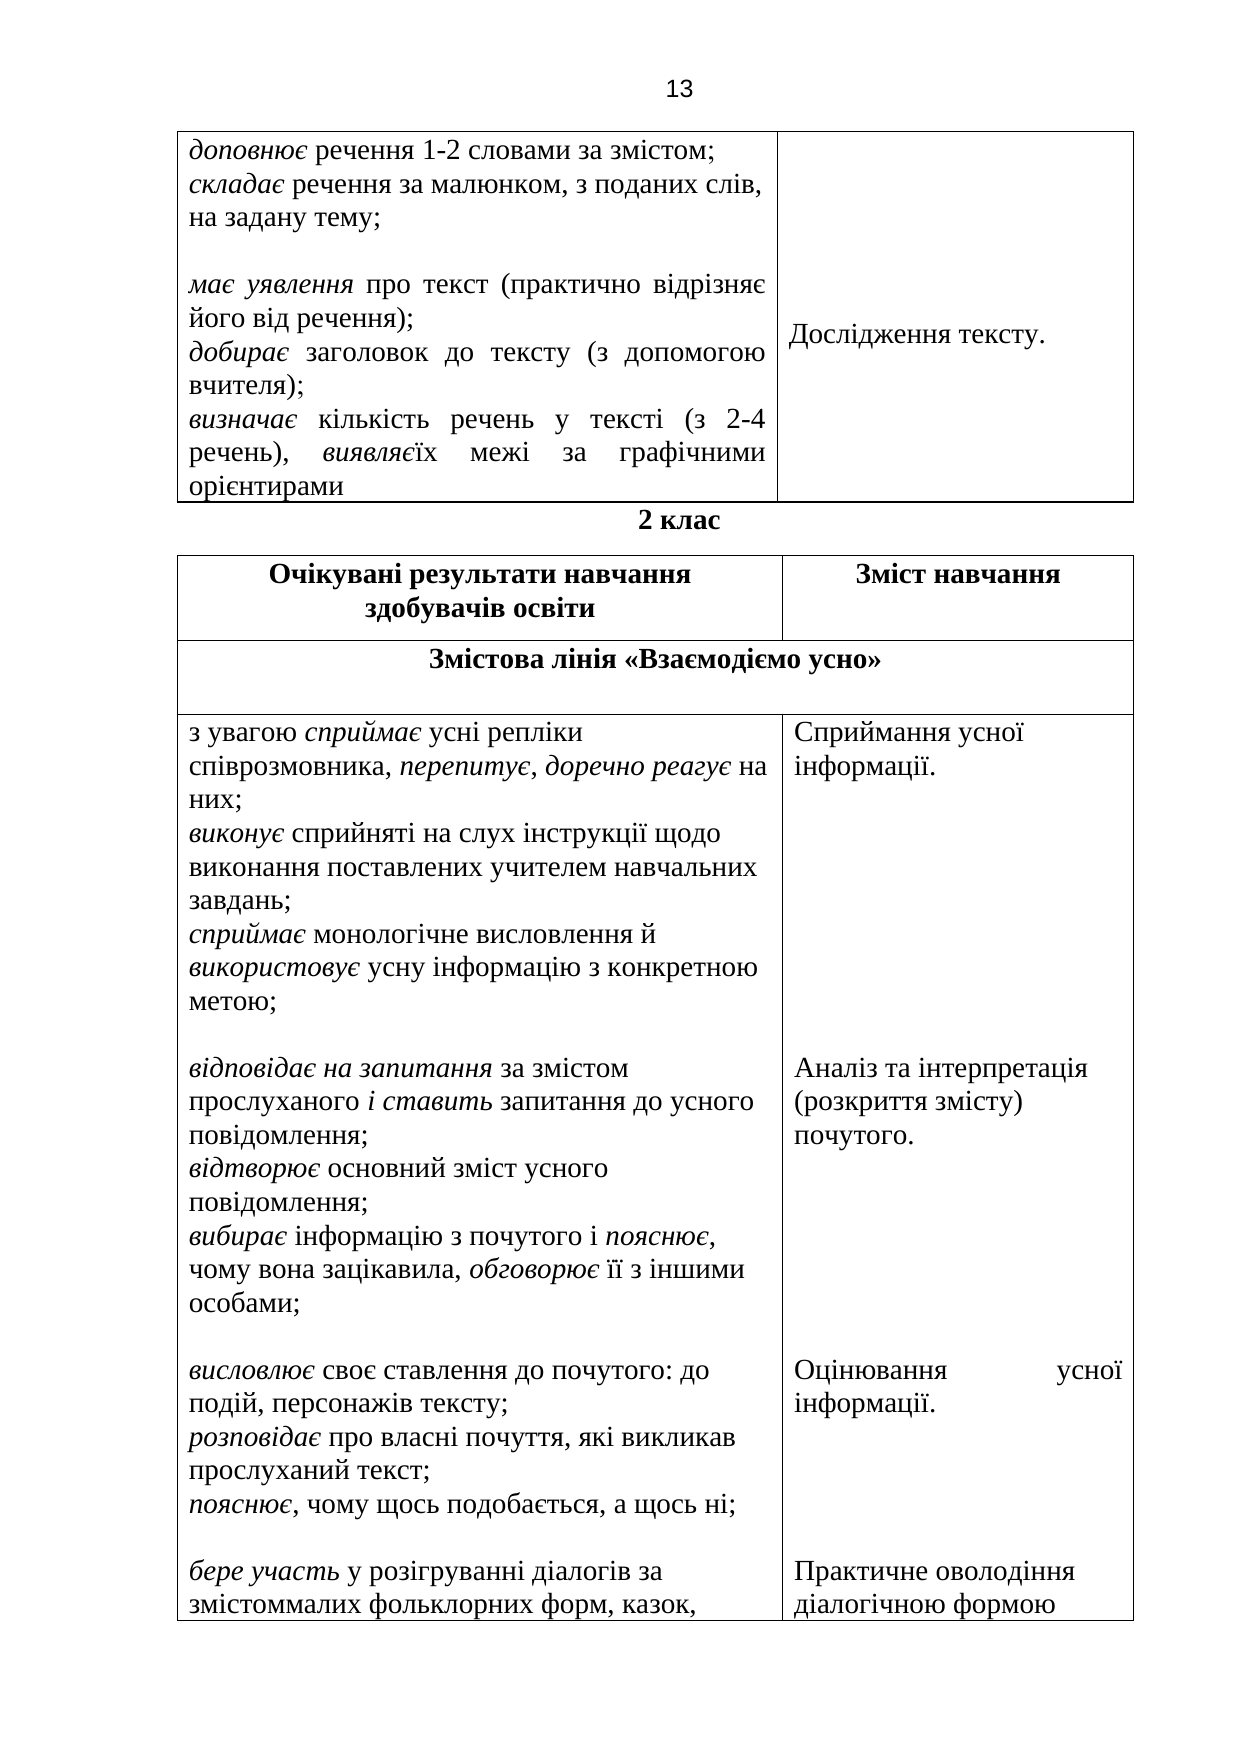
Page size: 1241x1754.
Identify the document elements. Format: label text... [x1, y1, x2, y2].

table_header Очікувані результати навчання здобувачів освіти [178, 556, 782, 640]
text 2 клас [177, 502, 1181, 536]
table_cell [178, 132, 777, 501]
table_cell Змістова лінія «Взаємодіємо усно» [178, 641, 1133, 713]
table_header Зміст навчання [783, 556, 1133, 640]
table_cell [778, 132, 1133, 501]
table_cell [783, 715, 1133, 1620]
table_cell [178, 715, 782, 1620]
